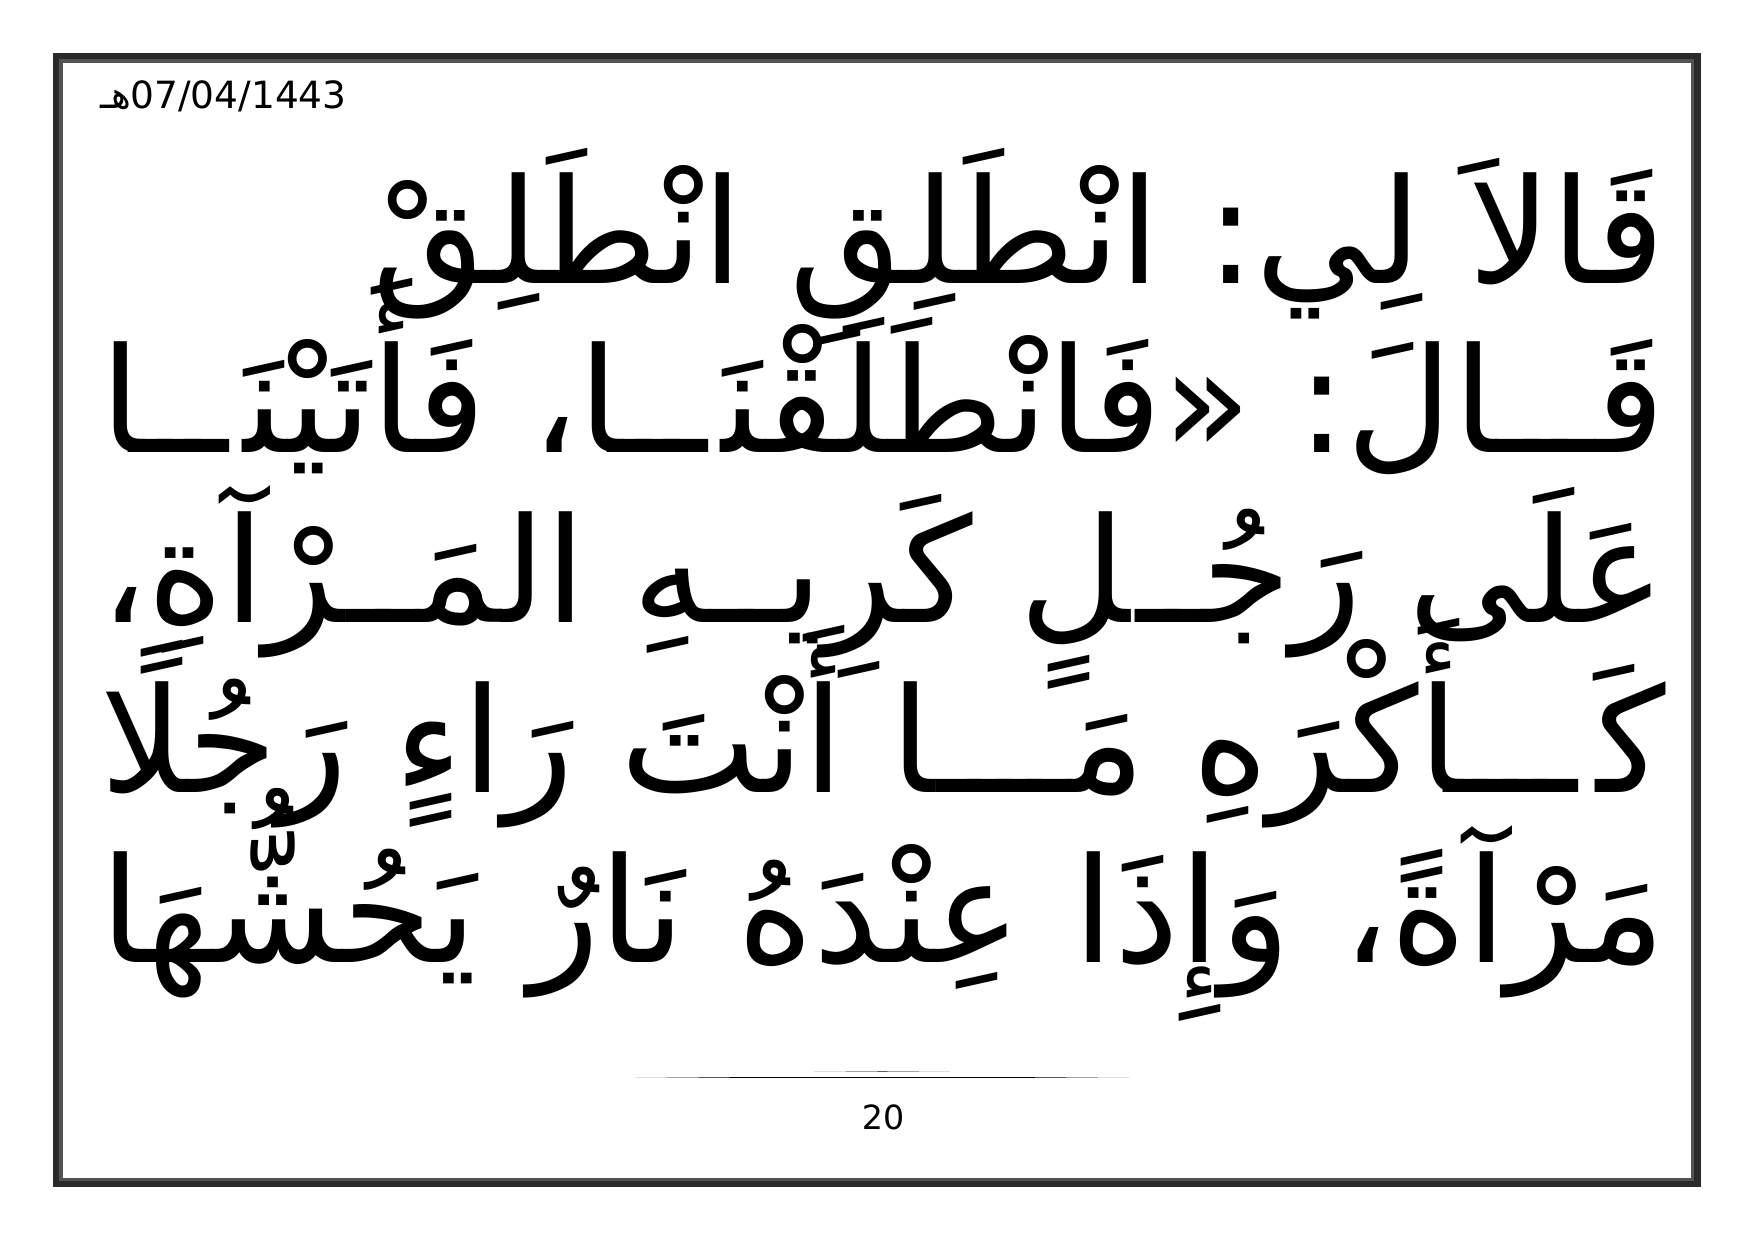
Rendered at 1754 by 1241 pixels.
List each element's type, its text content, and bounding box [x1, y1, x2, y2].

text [100, 317, 1665, 997]
text قَالاَ لِي: انْطَلِقِ انْطَلِقْ [100, 148, 1665, 317]
